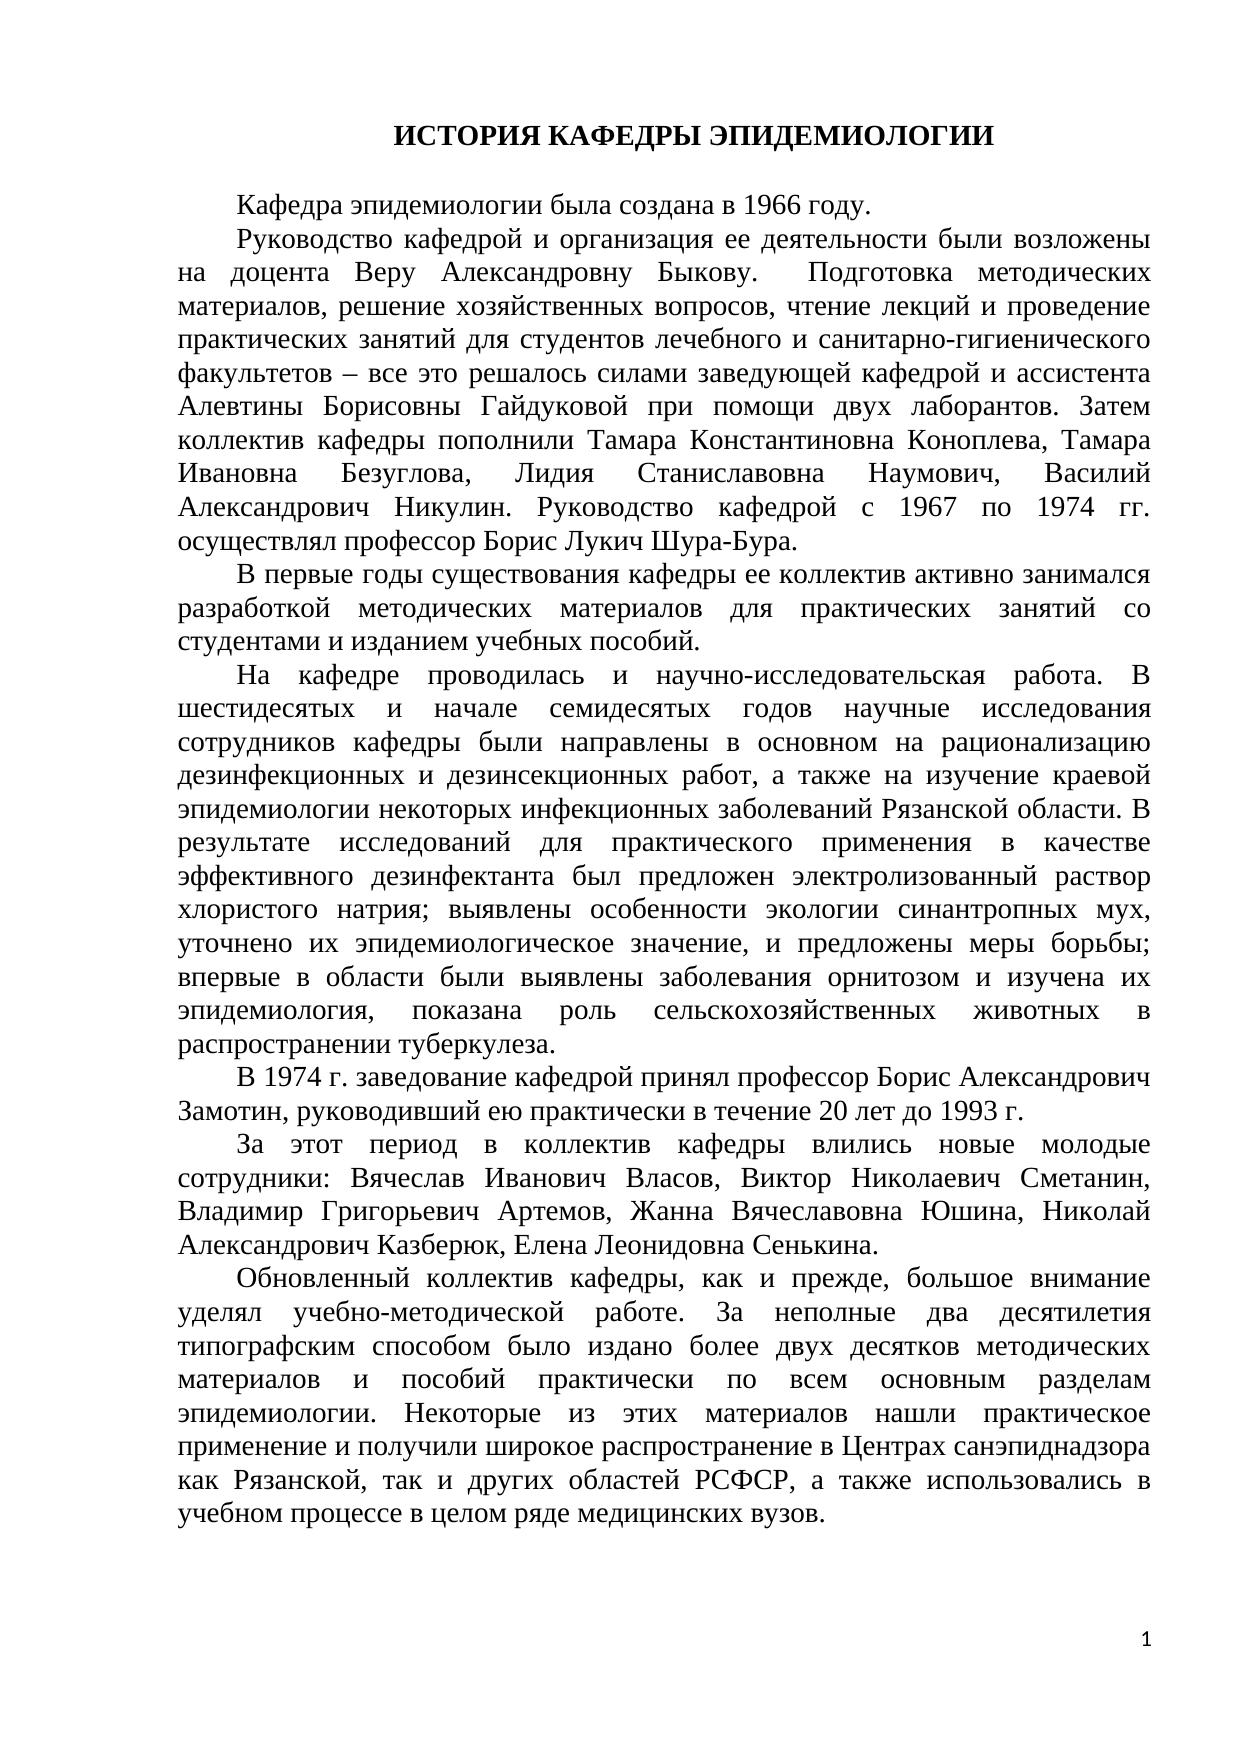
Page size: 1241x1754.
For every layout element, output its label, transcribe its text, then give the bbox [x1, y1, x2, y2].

text В 1974 г. заведование кафедрой принял профессор Борис Александрович Замотин, руководивший ею практически в течение 20 лет до 1993 г. [177, 1059, 1152, 1126]
text В первые годы существования кафедры ее коллектив активно занимался разработкой методических материалов для практических занятий со студентами и изданием учебных пособий. [177, 556, 1152, 657]
text Руководство кафедрой и организация ее деятельности были возложены на доцента Веру Александровну Быкову. Подготовка методических материалов, решение хозяйственных вопросов, чтение лекций и проведение практических занятий для студентов лечебного и санитарно-гигиенического факультетов – все это решалось силами заведующей кафедрой и ассистента Алевтины Борисовны Гайдуковой при помощи двух лаборантов. Затем коллектив кафедры пополнили Тамара Константиновна Коноплева, Тамара Ивановна Безуглова, Лидия Станиславовна Наумович, Василий Александрович Никулин. Руководство кафедрой с 1967 по 1974 гг. осуществлял профессор Борис Лукич Шура-Бура. [177, 221, 1152, 556]
text ИСТОРИЯ КАФЕДРЫ ЭПИДЕМИОЛОГИИ [177, 118, 1152, 152]
text Кафедра эпидемиологии была создана в 1966 году. [177, 187, 1152, 221]
text За этот период в коллектив кафедры влились новые молодые сотрудники: Вячеслав Иванович Власов, Виктор Николаевич Сметанин, Владимир Григорьевич Артемов, Жанна Вячеславовна Юшина, Николай Александрович Казберюк, Елена Леонидовна Сенькина. [177, 1126, 1152, 1261]
text Обновленный коллектив кафедры, как и прежде, большое внимание уделял учебно-методической работе. За неполные два десятилетия типографским способом было издано более двух десятков методических материалов и пособий практически по всем основным разделам эпидемиологии. Некоторые из этих материалов нашли практическое применение и получили широкое распространение в Центрах санэпиднадзора как Рязанской, так и других областей РСФСР, а также использовались в учебном процессе в целом ряде медицинских вузов. [177, 1261, 1152, 1529]
text На кафедре проводилась и научно-исследовательская работа. В шестидесятых и начале семидесятых годов научные исследования сотрудников кафедры были направлены в основном на рационализацию дезинфекционных и дезинсекционных работ, а также на изучение краевой эпидемиологии некоторых инфекционных заболеваний Рязанской области. В результате исследований для практического применения в качестве эффективного дезинфектанта был предложен электролизованный раствор хлористого натрия; выявлены особенности экологии синантропных мух, уточнено их эпидемиологическое значение, и предложены меры борьбы; впервые в области были выявлены заболевания орнитозом и изучена их эпидемиология, показана роль сельскохозяйственных животных в распространении туберкулеза. [177, 657, 1152, 1059]
